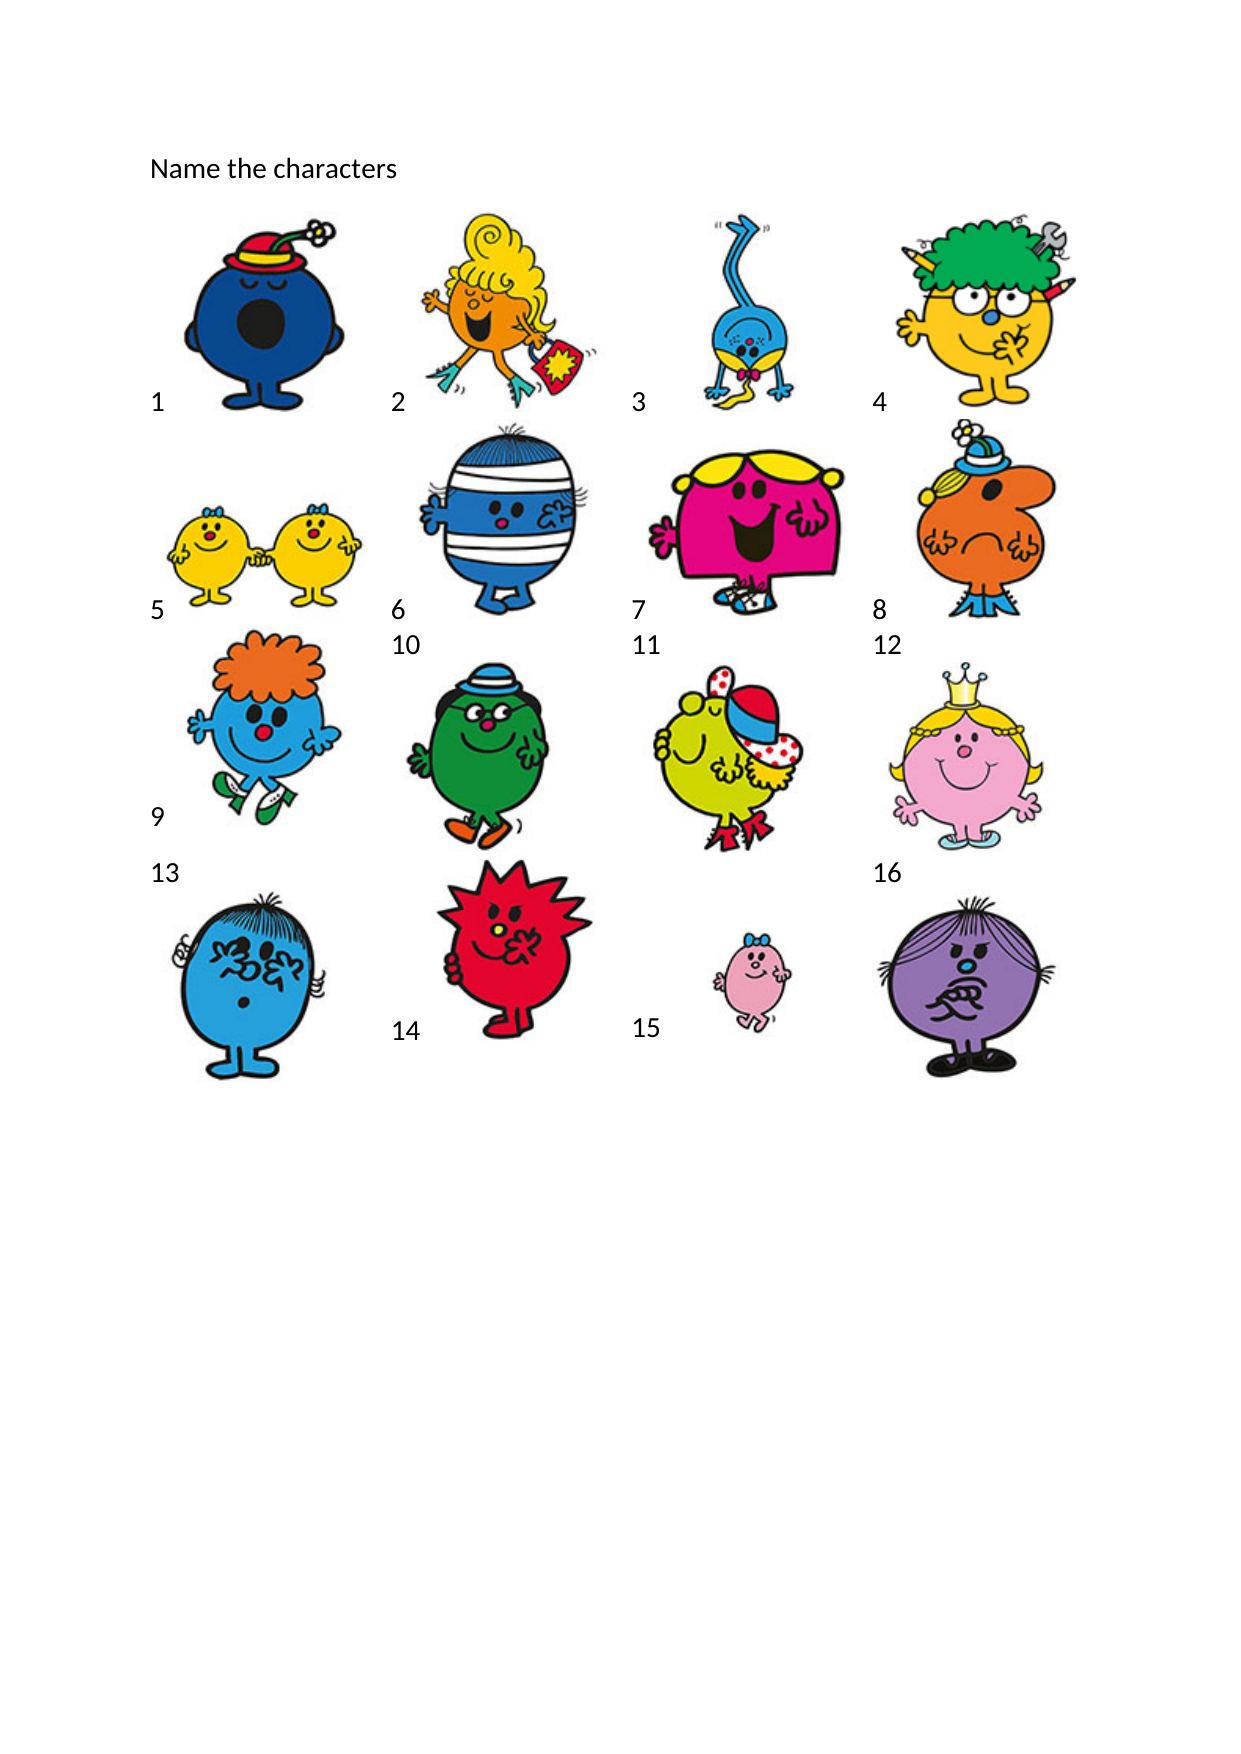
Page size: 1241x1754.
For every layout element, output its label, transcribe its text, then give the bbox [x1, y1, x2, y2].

table_cell 5 [139, 419, 379, 626]
picture [872, 889, 1062, 1079]
picture [646, 419, 847, 619]
table_header 1 [139, 212, 379, 419]
picture [164, 211, 365, 412]
picture [164, 419, 365, 619]
table_header 4 [861, 212, 1101, 419]
table_cell 16 [861, 854, 1101, 1082]
table_cell 15 [620, 854, 861, 1082]
table_cell 9 [139, 626, 379, 854]
picture [390, 662, 580, 852]
table_cell 11 [620, 626, 861, 854]
picture [886, 211, 1087, 412]
table_cell 10 [379, 626, 620, 854]
picture [631, 662, 845, 1037]
picture [872, 662, 1062, 852]
picture [646, 211, 847, 412]
table_header 2 [379, 212, 620, 419]
table_cell 7 [620, 419, 861, 626]
text Name the characters [150, 150, 1090, 186]
table_header 3 [620, 212, 861, 419]
picture [405, 211, 606, 412]
picture [150, 889, 343, 1082]
picture [886, 419, 1087, 619]
picture [164, 626, 365, 827]
table_cell 8 [861, 419, 1101, 626]
table_cell 12 [861, 626, 1101, 854]
picture [420, 853, 607, 1041]
table_cell 13 [139, 854, 379, 1082]
table_cell 14 [379, 854, 620, 1082]
picture [405, 419, 606, 619]
table_cell 6 [379, 419, 620, 626]
